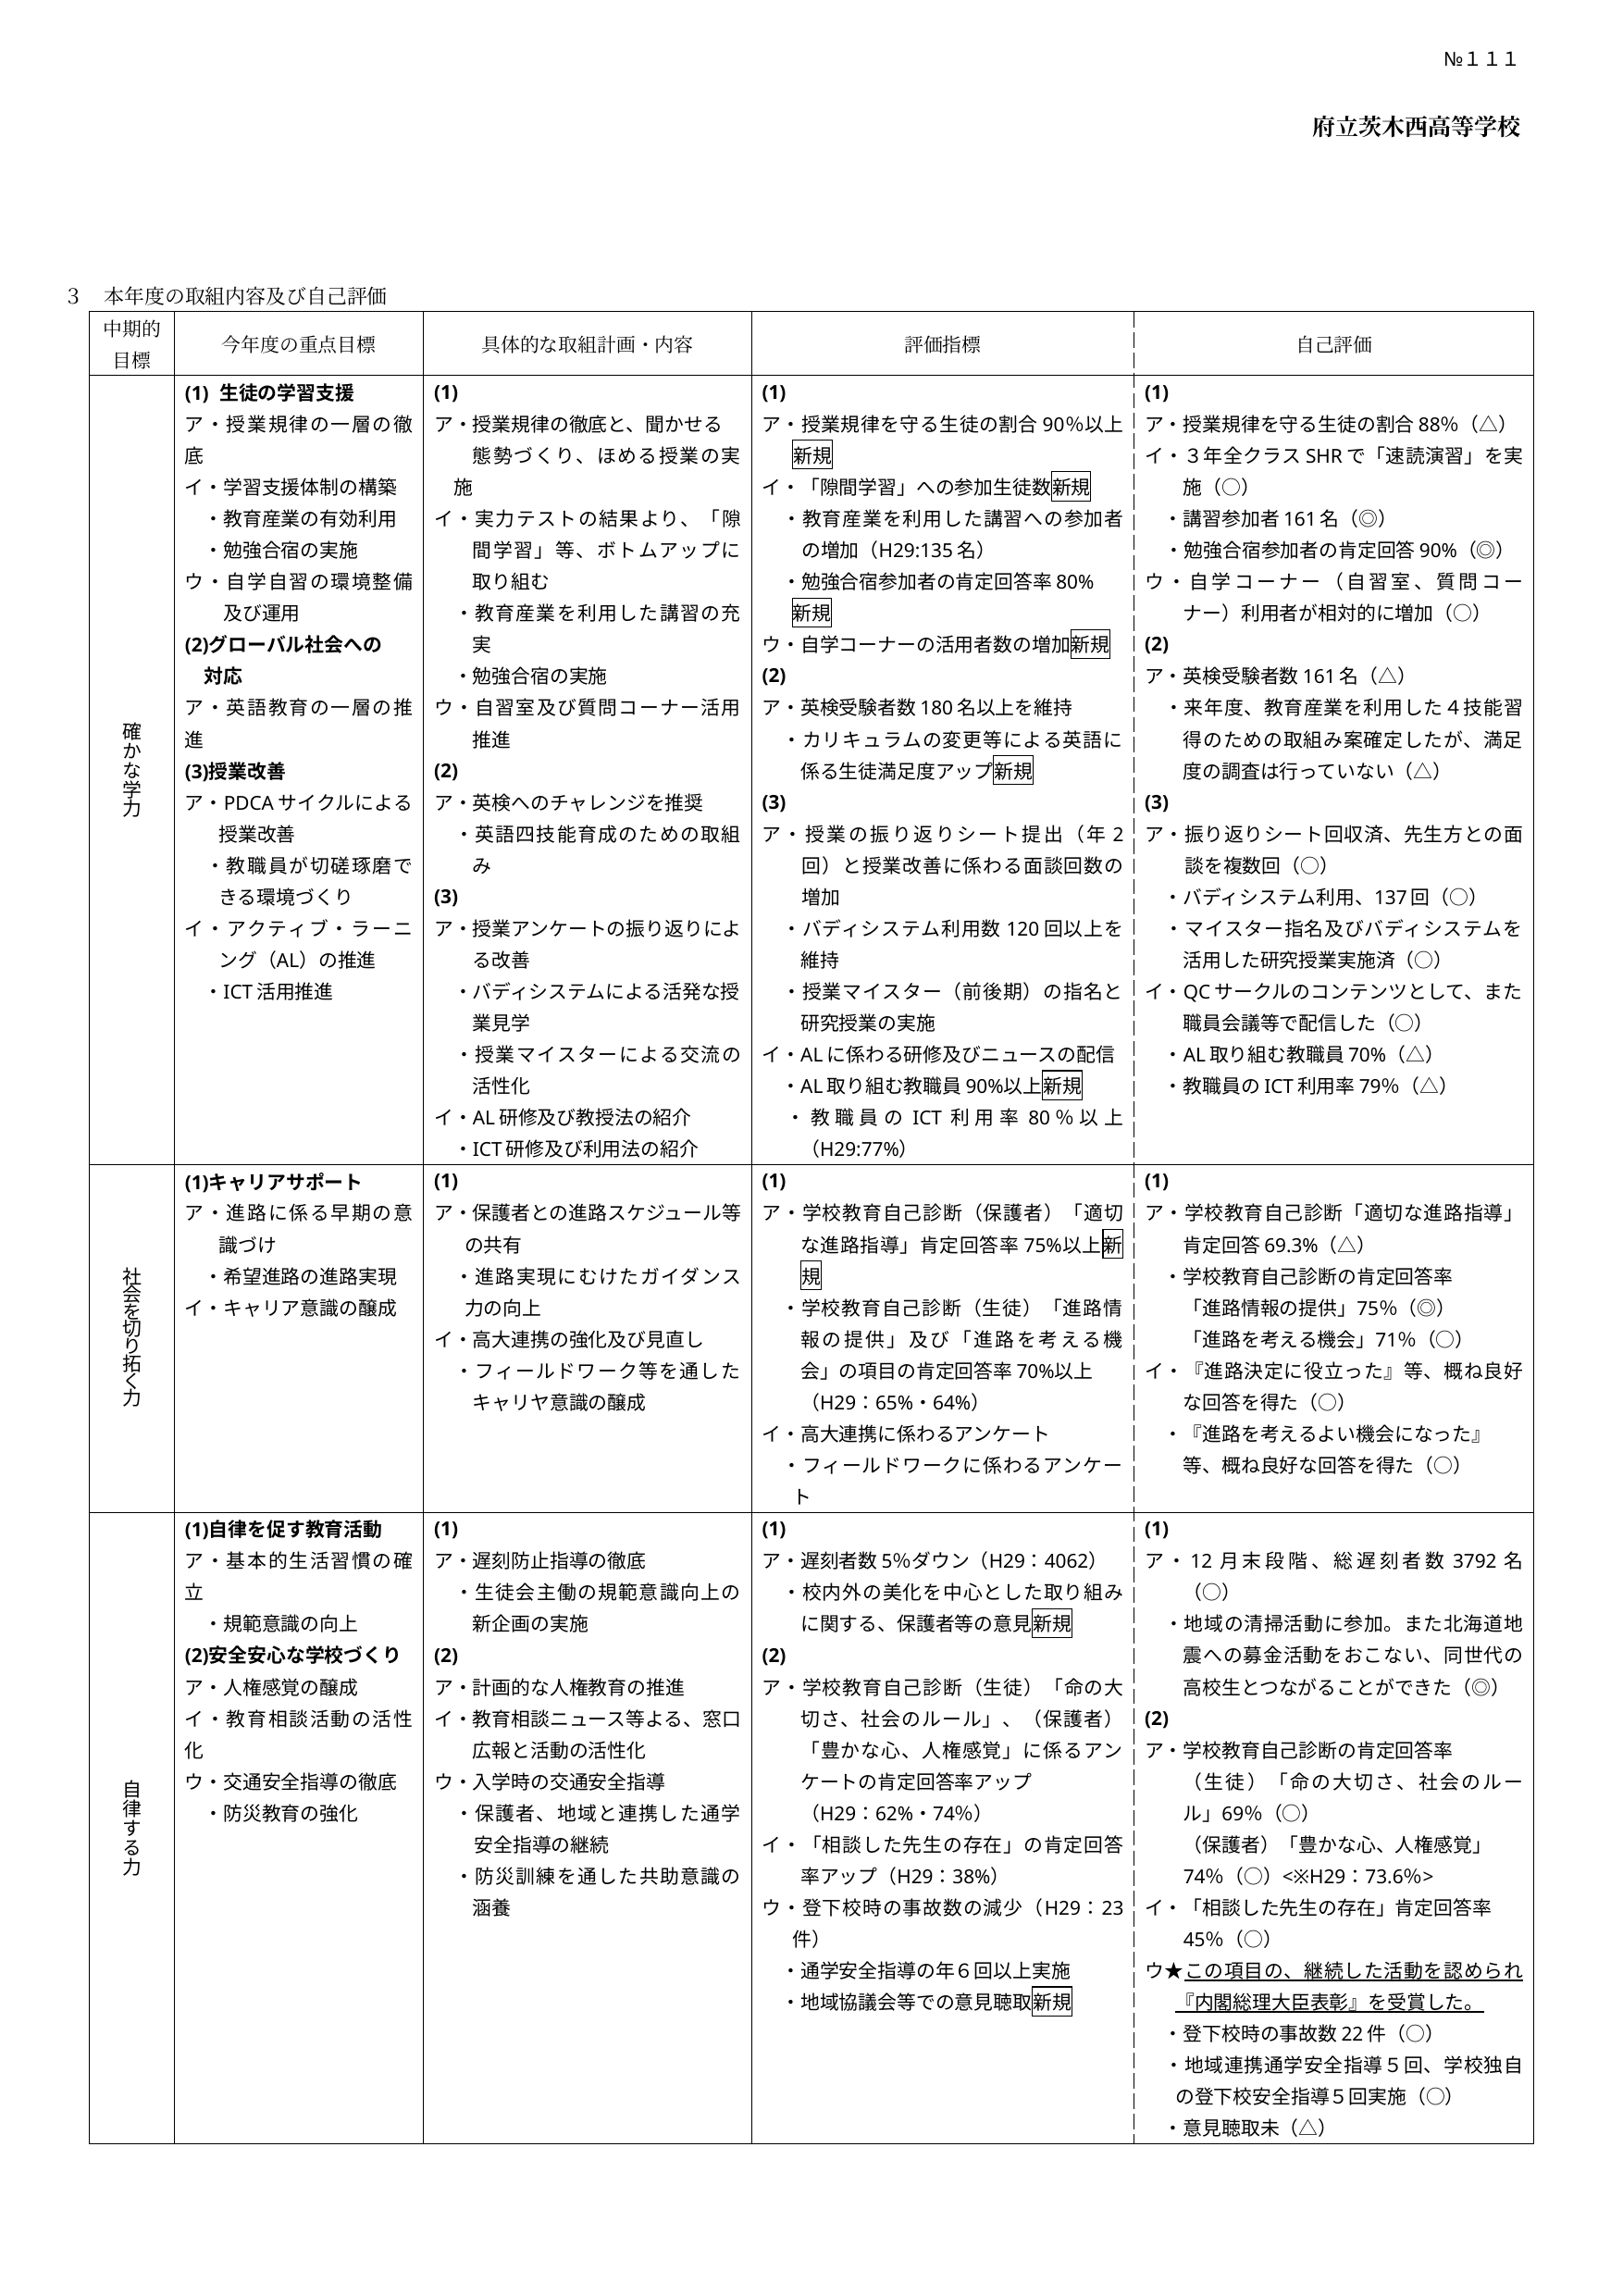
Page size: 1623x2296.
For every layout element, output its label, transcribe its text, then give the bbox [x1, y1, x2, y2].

table_cell (1) ア・学校教育自己診断「適切な進路指導」肯定回答69.3%（△） ・学校教育自己診断の肯定回答率 「進路情報の提供」75％（◎） 「進路を考える機会」71％（○） イ・『進路決定に役立った』等、概ね良好な回答を得た（○） ・『進路を考えるよい機会になった』等、概ね良好な回答を得た（○） [1134, 1165, 1533, 1511]
table_cell (1) ア・授業規律を守る生徒の割合90％以上新規 イ・「隙間学習」への参加生徒数新規 ・教育産業を利用した講習への参加者の増加（H29:135名） ・勉強合宿参加者の肯定回答率80% 新規 ウ・自学コーナーの活用者数の増加新規 (2) ア・英検受験者数180名以上を維持 ・カリキュラムの変更等による英語に係る生徒満足度アップ新規 (3) ア・授業の振り返りシート提出（年2回）と授業改善に係わる面談回数の増加 ・バディシステム利用数120回以上を維持 ・授業マイスター（前後期）の指名と研究授業の実施 イ・ALに係わる研修及びニュースの配信 ・AL取り組む教職員90%以上新規 ・教職員のICT利用率80％以上（H29:77%） [752, 376, 1134, 1164]
table_header 評価指標 [752, 312, 1134, 375]
table_cell (1)キャリアサポート ア・進路に係る早期の意識づけ ・希望進路の進路実現 イ・キャリア意識の醸成 [175, 1165, 423, 1511]
table_cell 自律する力 [90, 1513, 174, 2143]
table_cell (1) ア・保護者との進路スケジュール等の共有 ・進路実現にむけたガイダンス力の向上 イ・高大連携の強化及び見直し ・フィールドワーク等を通したキャリヤ意識の醸成 [424, 1165, 751, 1511]
table_header 中期的 目標 [90, 312, 174, 375]
table_cell (1) ア・遅刻防止指導の徹底 ・生徒会主働の規範意識向上の新企画の実施 (2) ア・計画的な人権教育の推進 イ・教育相談ニュース等よる、窓口広報と活動の活性化 ウ・入学時の交通安全指導 ・保護者、地域と連携した通学安全指導の継続 ・防災訓練を通した共助意識の涵養 [424, 1513, 751, 2143]
table_cell 生徒の学習支援 ア・授業規律の一層の徹底 イ・学習支援体制の構築 ・教育産業の有効利用 ・勉強合宿の実施 ウ・自学自習の環境整備及び運用 (2)グローバル社会への 対応 ア・英語教育の一層の推進 (3)授業改善 ア・PDCAサイクルによる授業改善 ・教職員が切磋琢磨できる環境づくり イ・アクティブ・ラーニング（AL）の推進 ・ICT活用推進 [175, 376, 423, 1164]
table_header 自己評価 [1134, 312, 1533, 375]
table_cell (1) ア・12月末段階、総遅刻者数3792名（○） ・地域の清掃活動に参加。また北海道地震への募金活動をおこない、同世代の高校生とつながることができた（◎） (2) ア・学校教育自己診断の肯定回答率 （生徒）「命の大切さ、社会のルール」69％（○） （保護者）「豊かな心、人権感覚」 74％（○）<※H29：73.6％> イ・「相談した先生の存在」肯定回答率 45％（○） ウ★この項目の、継続した活動を認められ『内閣総理大臣表彰』を受賞した。 ・登下校時の事故数22件（○） ・地域連携通学安全指導５回、学校独自の登下校安全指導５回実施（○） ・意見聴取未（△） [1134, 1513, 1533, 2143]
table_header 今年度の重点目標 [175, 312, 423, 375]
text ３ 本年度の取組内容及び自己評価 [63, 279, 1541, 311]
table_cell (1)自律を促す教育活動 ア・基本的生活習慣の確立 ・規範意識の向上 (2)安全安心な学校づくり ア・人権感覚の醸成 イ・教育相談活動の活性化 ウ・交通安全指導の徹底 ・防災教育の強化 [175, 1513, 423, 2143]
table_header 具体的な取組計画・内容 [424, 312, 751, 375]
table_cell (1) ア・学校教育自己診断（保護者）「適切な進路指導」肯定回答率75%以上新規 ・学校教育自己診断（生徒）「進路情報の提供」及び「進路を考える機会」の項目の肯定回答率70%以上 （H29：65%・64%） イ・高大連携に係わるアンケート ・フィールドワークに係わるアンケート [752, 1165, 1134, 1511]
table_cell 確かな学力 [90, 376, 174, 1164]
table_cell (1) ア・授業規律を守る生徒の割合88％（△） イ・３年全クラスSHRで「速読演習」を実施（○） ・講習参加者161名（◎） ・勉強合宿参加者の肯定回答90%（◎） ウ・自学コーナー（自習室、質問コーナー）利用者が相対的に増加（○） (2) ア・英検受験者数161名（△） ・来年度、教育産業を利用した４技能習得のための取組み案確定したが、満足度の調査は行っていない（△） (3) ア・振り返りシート回収済、先生方との面談を複数回（○） ・バディシステム利用、137回（○） ・マイスター指名及びバディシステムを活用した研究授業実施済（○） イ・QCサークルのコンテンツとして、また職員会議等で配信した（○） ・AL取り組む教職員70%（△） ・教職員のICT利用率79％（△） [1134, 376, 1533, 1164]
table_cell (1) ア・遅刻者数5％ダウン（H29：4062） ・校内外の美化を中心とした取り組みに関する、保護者等の意見新規 (2) ア・学校教育自己診断（生徒）「命の大切さ、社会のルール」、（保護者）「豊かな心、人権感覚」に係るアンケートの肯定回答率アップ （H29：62%・74％） イ・「相談した先生の存在」の肯定回答率アップ（H29：38%） ウ・登下校時の事故数の減少（H29：23件） ・通学安全指導の年６回以上実施 ・地域協議会等での意見聴取新規 [752, 1513, 1134, 2143]
table_cell (1) ア・授業規律の徹底と、聞かせる 態勢づくり、ほめる授業の実施 イ・実力テストの結果より、「隙間学習」等、ボトムアップに取り組む ・教育産業を利用した講習の充実 ・勉強合宿の実施 ウ・自習室及び質問コーナー活用推進 (2) ア・英検へのチャレンジを推奨 ・英語四技能育成のための取組み (3) ア・授業アンケートの振り返りによる改善 ・バディシステムによる活発な授業見学 ・授業マイスターによる交流の活性化 イ・AL研修及び教授法の紹介 ・ICT研修及び利用法の紹介 [424, 376, 751, 1164]
table_cell 社会を切り拓く力 [90, 1165, 174, 1511]
